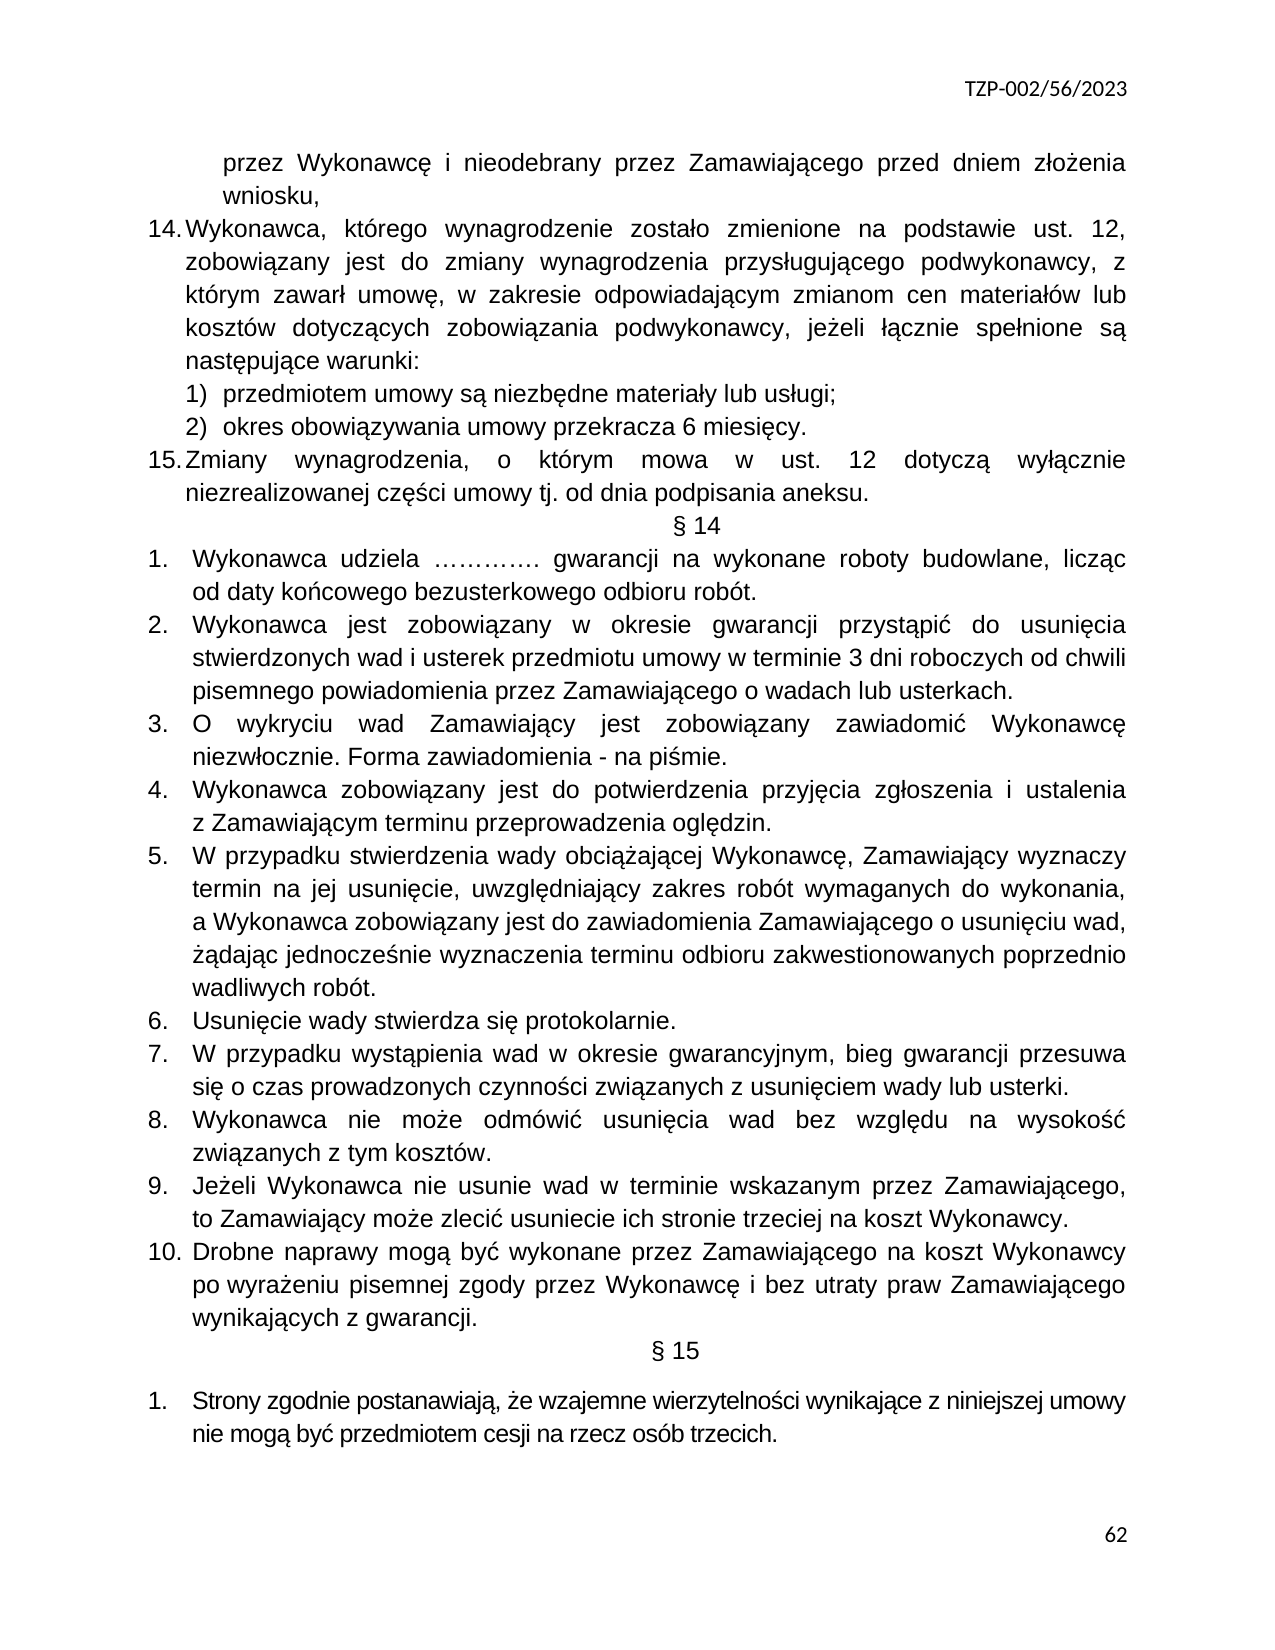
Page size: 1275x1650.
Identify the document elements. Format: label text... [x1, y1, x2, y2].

list przedmiotem umowy są niezbędne materiały lub usługi; [185, 379, 1127, 407]
list Jeżeli Wykonawca nie usunie wad w terminie wskazanym przez Zamawiającego, to Zamawiający może zlecić usuniecie ich stronie trzeciej na koszt Wykonawcy. [148, 1171, 1127, 1233]
list § 15 [223, 1336, 1127, 1365]
list § 14 [266, 511, 1127, 539]
list Wykonawca nie może odmówić usunięcia wad bez względu na wysokość związanych z tym kosztów. [148, 1105, 1127, 1167]
list Wykonawca jest zobowiązany w okresie gwarancji przystąpić do usunięcia stwierdzonych wad i usterek przedmiotu umowy w terminie 3 dni roboczych od chwili pisemnego powiadomienia przez Zamawiającego o wadach lub usterkach. [148, 610, 1127, 705]
list Strony zgodnie postanawiają, że wzajemne wierzytelności wynikające z niniejszej umowy nie mogą być przedmiotem cesji na rzecz osób trzecich. [148, 1386, 1127, 1448]
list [185, 148, 1127, 209]
list Usunięcie wady stwierdza się protokolarnie. [148, 1006, 1127, 1035]
list Wykonawca zobowiązany jest do potwierdzenia przyjęcia zgłoszenia i ustalenia z Zamawiającym terminu przeprowadzenia oględzin. [148, 775, 1127, 837]
list W przypadku stwierdzenia wady obciążającej Wykonawcę, Zamawiający wyznaczy termin na jej usunięcie, uwzględniający zakres robót wymaganych do wykonania, a Wykonawca zobowiązany jest do zawiadomienia Zamawiającego o usunięciu wad, żądając jednocześnie wyznaczenia terminu odbioru zakwestionowanych poprzednio wadliwych robót. [148, 841, 1127, 1002]
list okres obowiązywania umowy przekracza 6 miesięcy. [185, 412, 1127, 441]
list Wykonawca, którego wynagrodzenie zostało zmienione na podstawie ust. 12, zobowiązany jest do zmiany wynagrodzenia przysługującego podwykonawcy, z którym zawarł umowę, w zakresie odpowiadającym zmianom cen materiałów lub kosztów dotyczących zobowiązania podwykonawcy, jeżeli łącznie spełnione są następujące warunki: [148, 214, 1127, 374]
list O wykryciu wad Zamawiający jest zobowiązany zawiadomić Wykonawcę niezwłocznie. Forma zawiadomienia - na piśmie. [148, 709, 1127, 771]
list W przypadku wystąpienia wad w okresie gwarancyjnym, bieg gwarancji przesuwa się o czas prowadzonych czynności związanych z usunięciem wady lub usterki. [148, 1039, 1127, 1101]
list Zmiany wynagrodzenia, o którym mowa w ust. 12 dotyczą wyłącznie niezrealizowanej części umowy tj. od dnia podpisania aneksu. [148, 445, 1127, 507]
list Wykonawca udziela …………. gwarancji na wykonane roboty budowlane, licząc od daty końcowego bezusterkowego odbioru robót. [148, 544, 1127, 606]
list Drobne naprawy mogą być wykonane przez Zamawiającego na koszt Wykonawcy po wyrażeniu pisemnej zgody przez Wykonawcę i bez utraty praw Zamawiającego wynikających z gwarancji. [148, 1237, 1127, 1332]
